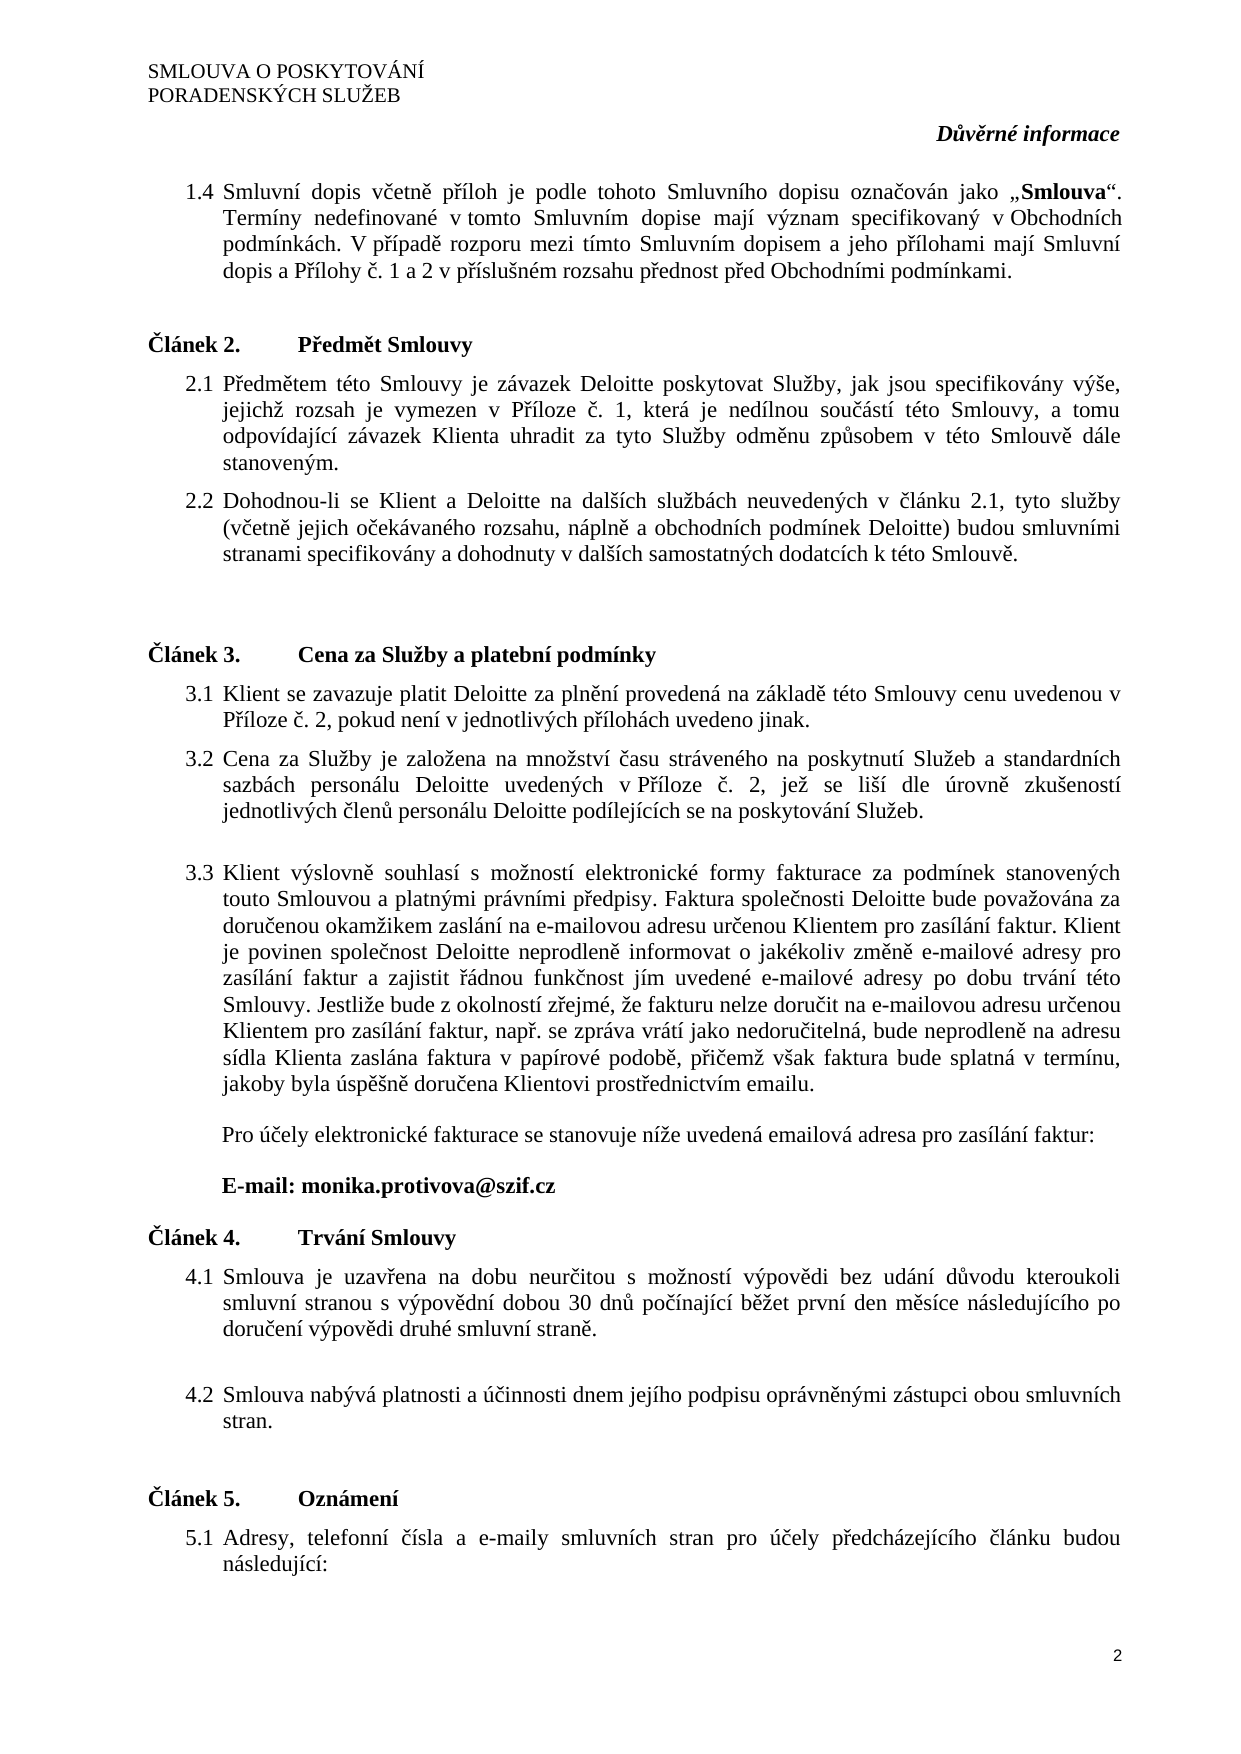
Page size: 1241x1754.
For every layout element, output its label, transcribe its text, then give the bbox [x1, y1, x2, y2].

subtitle Klient výslovně souhlasí s možností elektronické formy fakturace za podmínek stanovených touto Smlouvou a platnými právními předpisy. Faktura společnosti Deloitte bude považována za doručenou okamžikem zaslání na e-mailovou adresu určenou Klientem pro zasílání faktur. Klient je povinen společnost Deloitte neprodleně informovat o jakékoliv změně e-mailové adresy pro zasílání faktur a zajistit řádnou funkčnost jím uvedené e-mailové adresy po dobu trvání této Smlouvy. Jestliže bude z okolností zřejmé, že fakturu nelze doručit na e-mailovou adresu určenou Klientem pro zasílání faktur, např. se zpráva vrátí jako nedoručitelná, bude neprodleně na adresu sídla Klienta zaslána faktura v papírové podobě, přičemž však faktura bude splatná v termínu, jakoby byla úspěšně doručena Klientovi prostřednictvím emailu. [185, 859, 1122, 1096]
subtitle Cena za Služby je založena na množství času stráveného na poskytnutí Služeb a standardních sazbách personálu Deloitte uvedených v Příloze č. 2, jež se liší dle úrovně zkušeností jednotlivých členů personálu Deloitte podílejících se na poskytování Služeb. [185, 745, 1122, 824]
subtitle Smluvní dopis včetně příloh je podle tohoto Smluvního dopisu označován jako „Smlouva“. Termíny nedefinované v tomto Smluvním dopise mají význam specifikovaný v Obchodních podmínkách. V případě rozporu mezi tímto Smluvním dopisem a jeho přílohami mají Smluvní dopis a Přílohy č. 1 a 2 v příslušném rozsahu přednost před Obchodními podmínkami. [185, 178, 1122, 283]
subtitle Trvání Smlouvy [148, 1224, 1122, 1250]
subtitle Smlouva je uzavřena na dobu neurčitou s možností výpovědi bez udání důvodu kteroukoli smluvní stranou s výpovědní dobou 30 dnů počínající běžet první den měsíce následujícího po doručení výpovědi druhé smluvní straně. [185, 1263, 1122, 1342]
subtitle Předmětem této Smlouvy je závazek Deloitte poskytovat Služby, jak jsou specifikovány výše, jejichž rozsah je vymezen v Příloze č. 1, která je nedílnou součástí této Smlouvy, a tomu odpovídající závazek Klienta uhradit za tyto Služby odměnu způsobem v této Smlouvě dále stanoveným. [185, 370, 1122, 475]
subtitle Adresy, telefonní čísla a e-maily smluvních stran pro účely předcházejícího článku budou následující: [185, 1524, 1122, 1576]
subtitle Klient se zavazuje platit Deloitte za plnění provedená na základě této Smlouvy cenu uvedenou v Příloze č. 2, pokud není v jednotlivých přílohách uvedeno jinak. [185, 679, 1122, 732]
subtitle Oznámení [148, 1485, 1122, 1511]
subtitle E-mail: monika.protivova@szif.cz [222, 1173, 1122, 1199]
subtitle Dohodnou-li se Klient a Deloitte na dalších službách neuvedených v článku 2.1, tyto služby (včetně jejich očekávaného rozsahu, náplně a obchodních podmínek Deloitte) budou smluvními stranami specifikovány a dohodnuty v dalších samostatných dodatcích k této Smlouvě. [185, 488, 1122, 567]
subtitle Smlouva nabývá platnosti a účinnosti dnem jejího podpisu oprávněnými zástupci obou smluvních stran. [185, 1381, 1122, 1433]
subtitle Pro účely elektronické fakturace se stanovuje níže uvedená emailová adresa pro zasílání faktur: [222, 1121, 1122, 1148]
subtitle Předmět Smlouvy [148, 331, 1122, 357]
subtitle Cena za Služby a platební podmínky [148, 641, 1122, 667]
